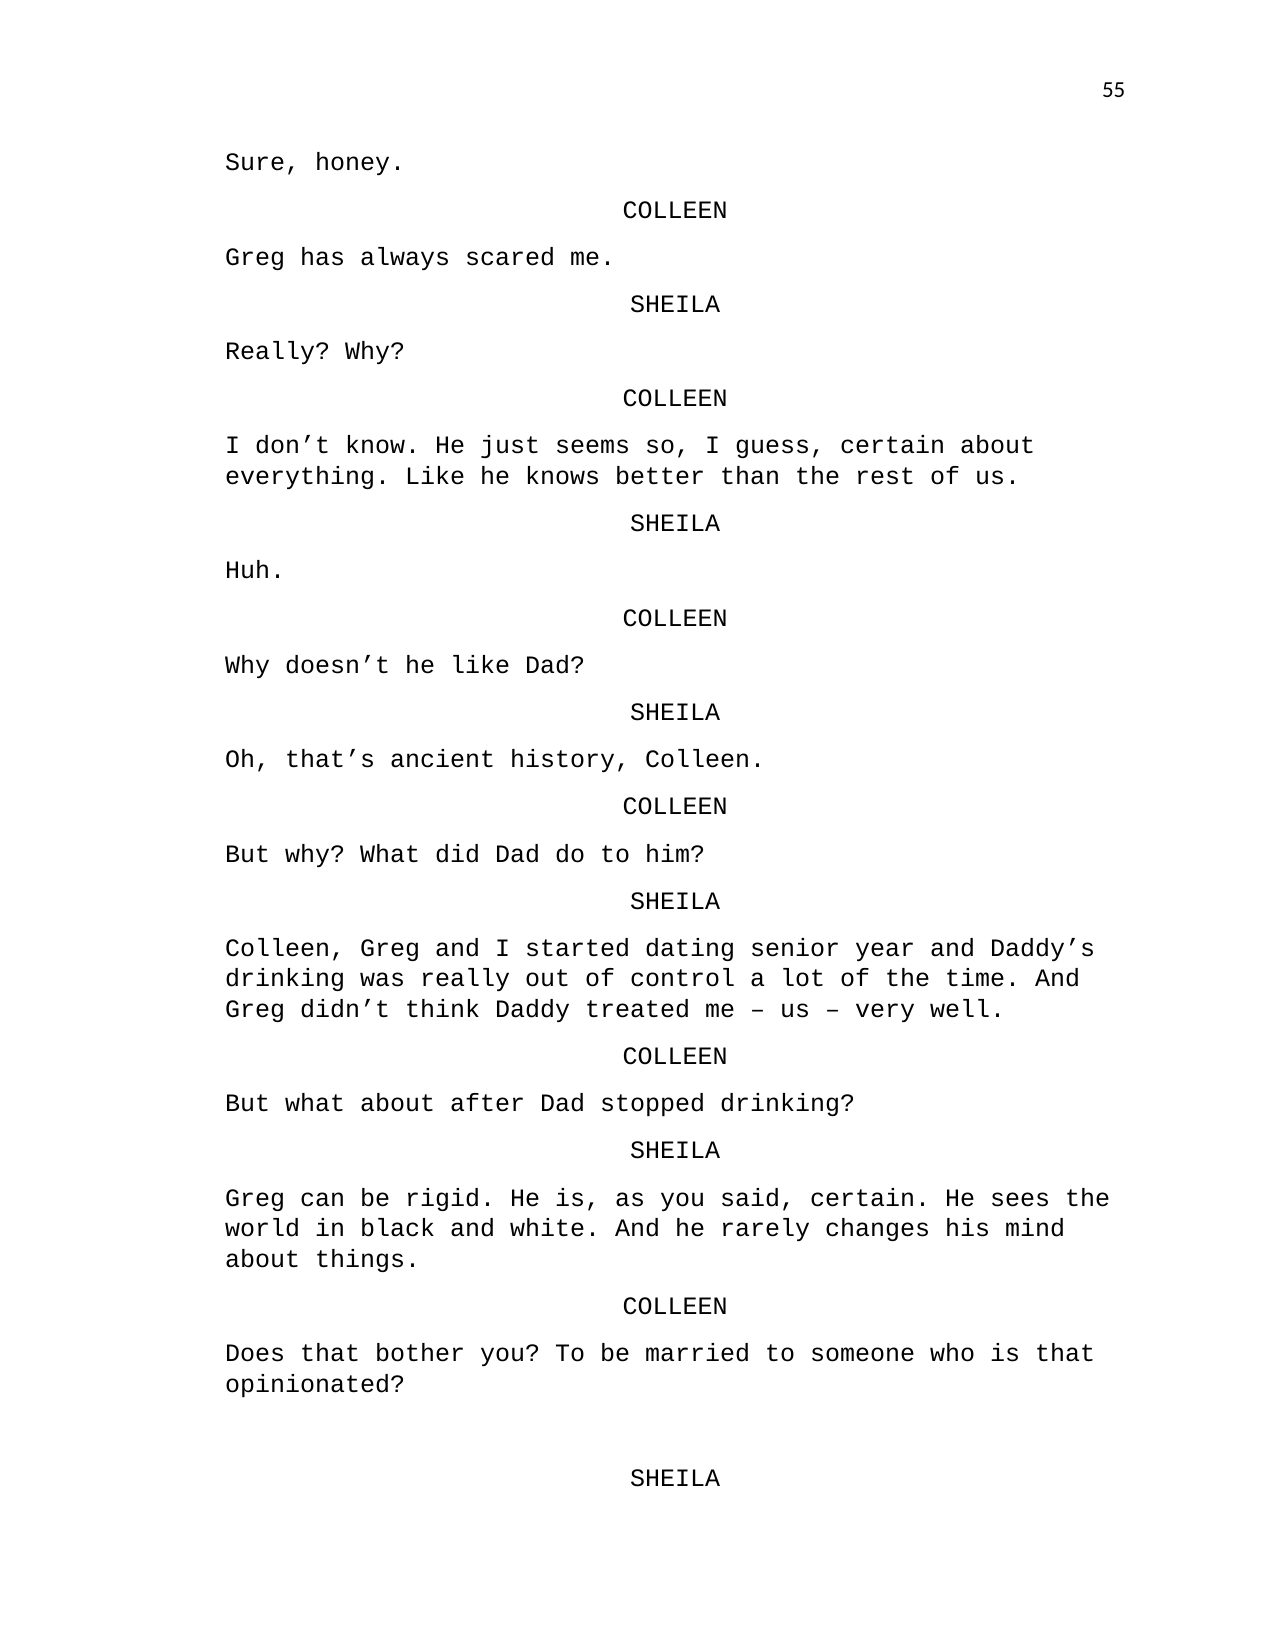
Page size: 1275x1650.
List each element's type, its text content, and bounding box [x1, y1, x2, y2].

text SHEILA [225, 292, 1125, 320]
text Greg has always scared me. [225, 244, 1125, 273]
text SHEILA [225, 511, 1125, 539]
text Really? Why? [225, 339, 1125, 367]
text Oh, that’s ancient history, Colleen. [225, 747, 1125, 775]
text COLLEEN [225, 794, 1125, 822]
text SHEILA [225, 1138, 1125, 1166]
text Huh. [225, 558, 1125, 586]
text Sure, honey. [225, 150, 1125, 178]
text Why doesn’t he like Dad? [225, 652, 1125, 681]
text COLLEEN [225, 386, 1125, 414]
text But what about after Dad stopped drinking? [225, 1091, 1125, 1119]
text COLLEEN [225, 605, 1125, 633]
text SHEILA [225, 888, 1125, 917]
text COLLEEN [225, 1293, 1125, 1322]
text Colleen, Greg and I started dating senior year and Daddy’s drinking was really out of control a lot of the time. And Greg didn’t think Daddy treated me – us – very well. [225, 936, 1125, 1025]
text SHEILA [225, 699, 1125, 728]
text COLLEEN [225, 1044, 1125, 1072]
text SHEILA [225, 1466, 1125, 1494]
text COLLEEN [225, 197, 1125, 226]
text I don’t know. He just seems so, I guess, certain about everything. Like he knows better than the rest of us. [225, 433, 1125, 492]
text Greg can be rigid. He is, as you said, certain. He sees the world in black and white. And he rarely changes his mind about things. [225, 1185, 1125, 1275]
text But why? What did Dad do to him? [225, 841, 1125, 869]
text Does that bother you? To be married to someone who is that opinionated? [225, 1341, 1125, 1399]
